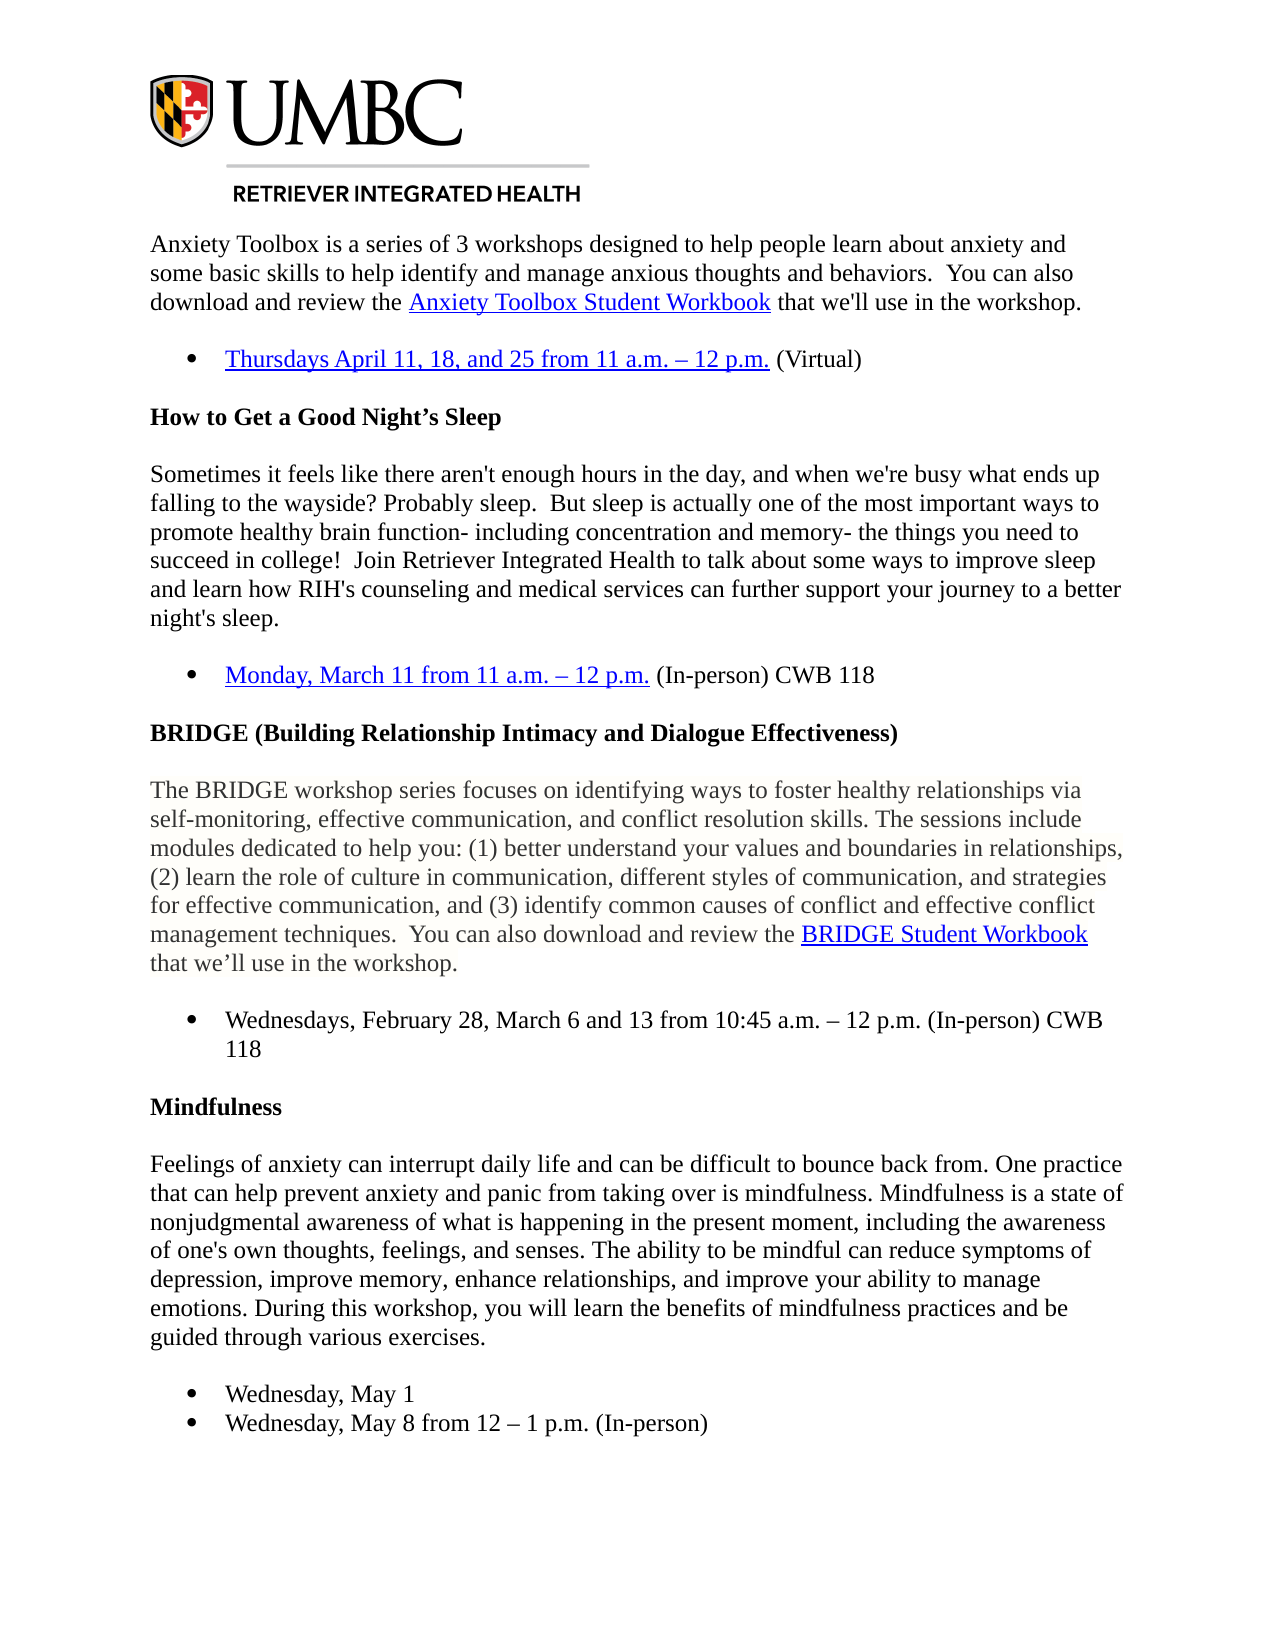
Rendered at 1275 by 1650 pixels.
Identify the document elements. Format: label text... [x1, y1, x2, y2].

list Wednesday, May 1 [187, 1379, 1125, 1408]
list Wednesdays, February 28, March 6 and 13 from 10:45 a.m. – 12 p.m. (In-person) CWB 118 [187, 1006, 1125, 1063]
text How to Get a Good Night’s Sleep [150, 402, 1125, 431]
text Feelings of anxiety can interrupt daily life and can be difficult to bounce back from. One practice that can help prevent anxiety and panic from taking over is mindfulness. Mindfulness is a state of nonjudgmental awareness of what is happening in the present moment, including the awareness of one's own thoughts, feelings, and senses. The ability to be mindful can reduce symptoms of depression, improve memory, enhance relationships, and improve your ability to manage emotions. During this workshop, you will learn the benefits of mindfulness practices and be guided through various exercises. [150, 1149, 1125, 1351]
text Sometimes it feels like there aren't enough hours in the day, and when we're busy what ends up falling to the wayside? Probably sleep. But sleep is actually one of the most important ways to promote healthy brain function- including concentration and memory- the things you need to succeed in college! Join Retriever Integrated Health to talk about some ways to improve sleep and learn how RIH's counseling and medical services can further support your journey to a better night's sleep. [150, 459, 1125, 632]
text Anxiety Toolbox is a series of 3 workshops designed to help people learn about anxiety and some basic skills to help identify and manage anxious thoughts and behaviors. You can also download and review the Anxiety Toolbox Student Workbook that we'll use in the workshop. [150, 229, 1125, 316]
list Monday, March 11 from 11 a.m. – 12 p.m. (In-person) CWB 118 [187, 661, 1125, 689]
picture [150, 75, 590, 202]
list Wednesday, May 8 from 12 – 1 p.m. (In-person) [187, 1408, 1125, 1437]
list Thursdays April 11, 18, and 25 from 11 a.m. – 12 p.m. (Virtual) [187, 344, 1125, 373]
text The BRIDGE workshop series focuses on identifying ways to foster healthy relationships via self-monitoring, effective communication, and conflict resolution skills. The sessions include modules dedicated to help you: (1) better understand your values and boundaries in relationships, (2) learn the role of culture in communication, different styles of communication, and strategies for effective communication, and (3) identify common causes of conflict and effective conflict management techniques. You can also download and review the BRIDGE Student Workbook that we’ll use in the workshop. [458, 776, 1125, 977]
text Mindfulness [150, 1092, 1125, 1121]
text BRIDGE (Building Relationship Intimacy and Dialogue Effectiveness) [150, 718, 1125, 747]
